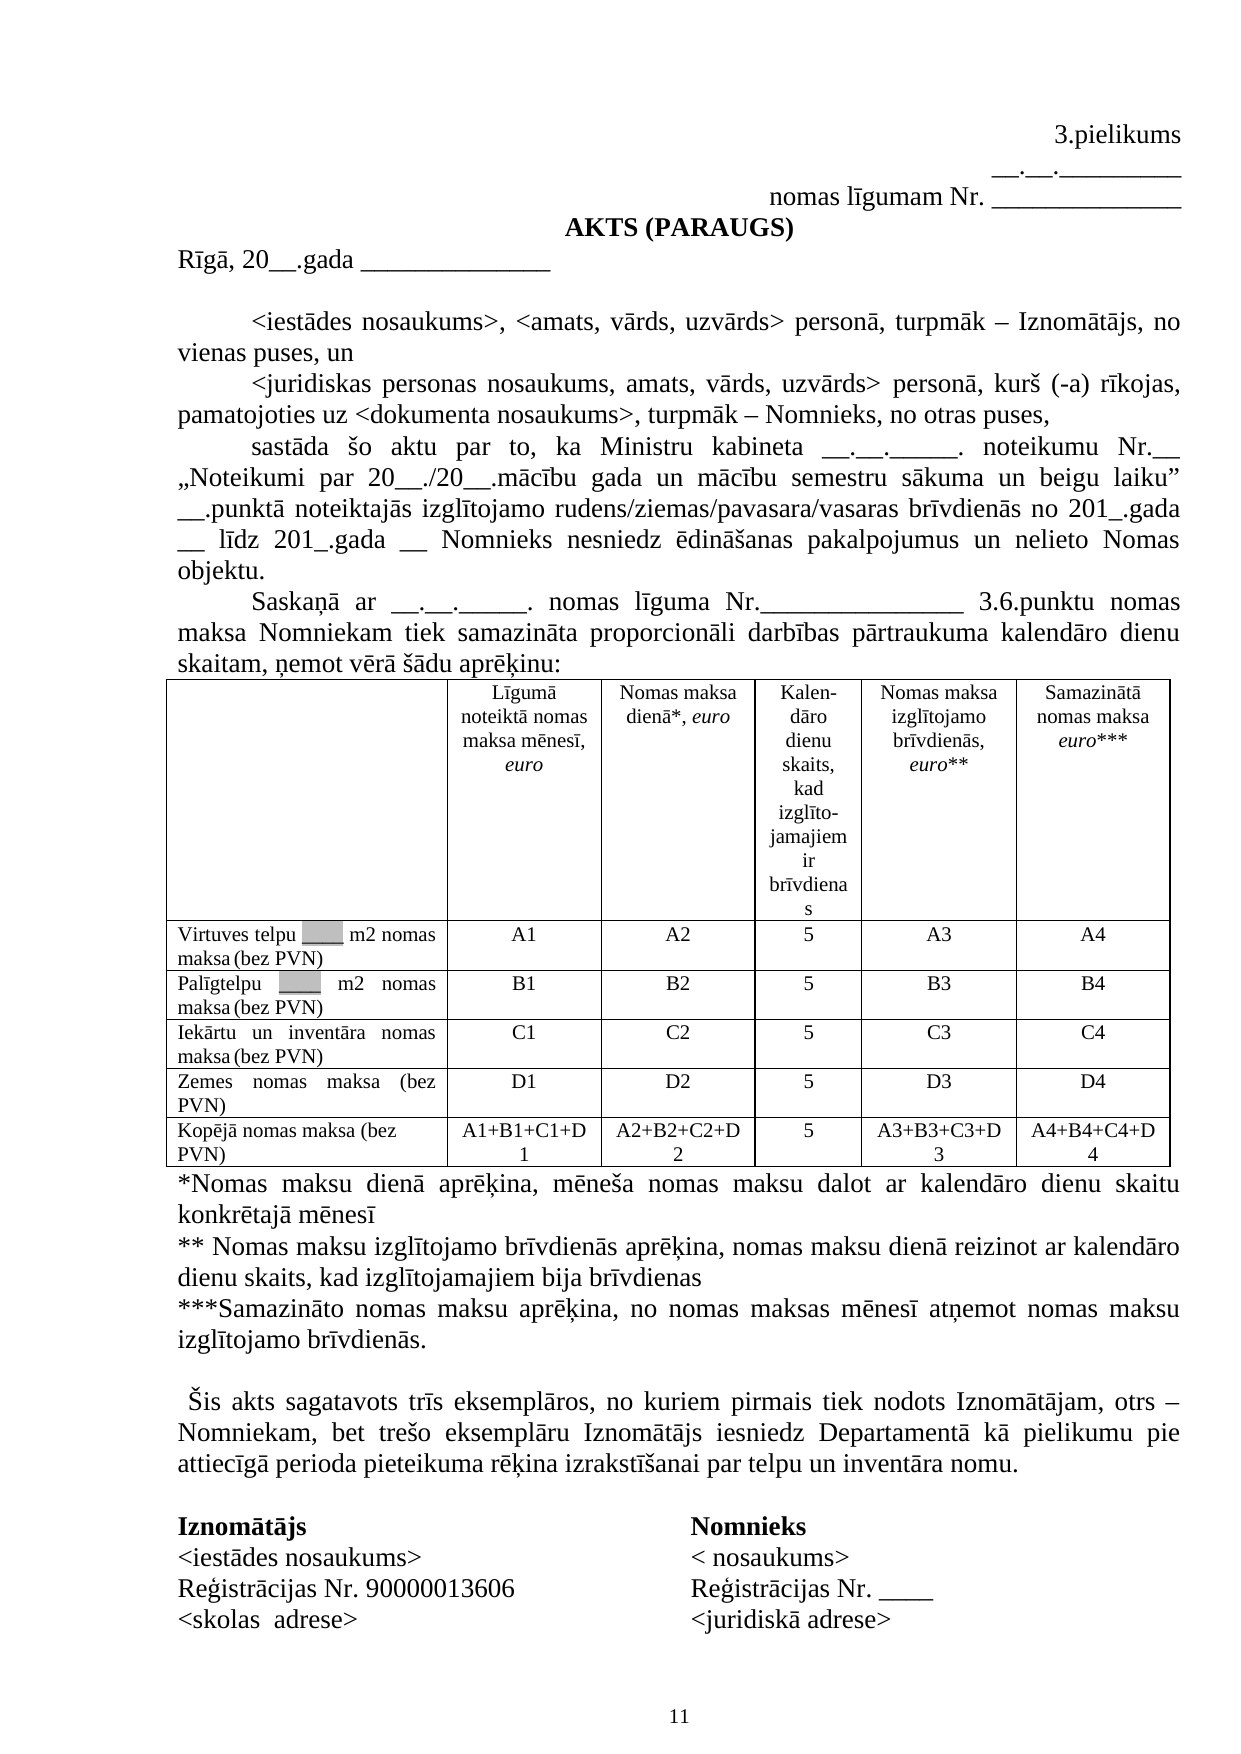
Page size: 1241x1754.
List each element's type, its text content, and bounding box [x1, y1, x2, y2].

table_header Nomas maksa izglītojamo brīvdienās, euro** [862, 680, 1016, 920]
text sastāda šo aktu par to, ka Ministru kabineta __.__._____. noteikumu Nr.__ „Noteikumi par 20__./20__.mācību gada un mācību semestru sākuma un beigu laiku” __.punktā noteiktajās izglītojamo rudens/ziemas/pavasara/vasaras brīvdienās no 201_.gada __ līdz 201_.gada __ Nomnieks nesniedz ēdināšanas pakalpojumus un nelieto Nomas objektu. [177, 429, 1181, 585]
table_cell B4 [1017, 971, 1169, 1019]
table_header [167, 680, 447, 920]
list *Nomas maksu dienā aprēķina, mēneša nomas maksu dalot ar kalendāro dienu skaitu konkrētajā mēnesī [177, 1167, 1181, 1229]
table_cell C1 [448, 1020, 601, 1068]
table_header Kalen-dāro dienu skaits, kad izglīto-jamajiem ir brīvdienas [756, 680, 861, 920]
table_cell Virtuves telpu ____ m2 nomas maksa (bez PVN) [167, 921, 447, 969]
table_cell A3 [862, 921, 1016, 969]
table_cell C4 [1017, 1020, 1169, 1068]
table_cell A4+B4+C4+D4 [1017, 1118, 1169, 1166]
text Saskaņā ar __.__._____. nomas līguma Nr._______________ 3.6.punktu nomas maksa Nomniekam tiek samazināta proporcionāli darbības pārtraukuma kalendāro dienu skaitam, ņemot vērā šādu aprēķinu: [177, 585, 1181, 679]
table_cell B3 [862, 971, 1016, 1019]
text __.__._________ [177, 149, 1181, 180]
table_cell Palīgtelpu ____ m2 nomas maksa (bez PVN) [167, 971, 447, 1019]
table_cell A2 [602, 921, 754, 969]
list Šis akts sagatavots trīs eksemplāros, no kuriem pirmais tiek nodots Iznomātājam, otrs – Nomniekam, bet trešo eksemplāru Iznomātājs iesniedz Departamentā kā pielikumu pie attiecīgā perioda pieteikuma rēķina izrakstīšanai par telpu un inventāra nomu. [177, 1385, 1181, 1479]
table_cell D2 [602, 1069, 754, 1117]
table_cell C3 [862, 1020, 1016, 1068]
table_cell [166, 1541, 679, 1634]
table_cell D3 [862, 1069, 1016, 1117]
table_header Nomas maksa dienā*, euro [602, 680, 754, 920]
table_cell A1 [448, 921, 601, 969]
table_cell D4 [1017, 1069, 1169, 1117]
text <iestādes nosaukums>, <amats, vārds, uzvārds> personā, turpmāk – Iznomātājs, no vienas puses, un [177, 305, 1181, 367]
table_header Līgumā noteiktā nomas maksa mēnesī, euro [448, 680, 601, 920]
table_cell B2 [602, 971, 754, 1019]
table_cell A3+B3+C3+D3 [862, 1118, 1016, 1166]
table_header Iznomātājs [166, 1510, 679, 1541]
table_cell Zemes nomas maksa (bez PVN) [167, 1069, 447, 1117]
text nomas līgumam Nr. ______________ [177, 180, 1181, 212]
table_cell A1+B1+C1+D1 [448, 1118, 601, 1166]
table_cell 5 [756, 1118, 861, 1166]
table_cell C2 [602, 1020, 754, 1068]
table_cell B1 [448, 971, 601, 1019]
list ***Samazināto nomas maksu aprēķina, no nomas maksas mēnesī atņemot nomas maksu izglītojamo brīvdienās. [177, 1292, 1181, 1354]
list ** Nomas maksu izglītojamo brīvdienās aprēķina, nomas maksu dienā reizinot ar kalendāro dienu skaits, kad izglītojamajiem bija brīvdienas [177, 1229, 1181, 1292]
table_cell A4 [1017, 921, 1169, 969]
text Akts (PARAUGS) [177, 212, 1181, 243]
table_cell 5 [756, 921, 861, 969]
text Rīgā, 20__.gada ______________ [177, 243, 1181, 274]
table_cell Iekārtu un inventāra nomas maksa (bez PVN) [167, 1020, 447, 1068]
table_cell 5 [756, 971, 861, 1019]
table_cell 5 [756, 1069, 861, 1117]
table_header Samazinātā nomas maksa euro*** [1017, 680, 1169, 920]
text 3.pielikums [177, 118, 1181, 149]
table_header Nomnieks [679, 1510, 1152, 1541]
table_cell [679, 1541, 1152, 1634]
table_cell A2+B2+C2+D2 [602, 1118, 754, 1166]
table_cell 5 [756, 1020, 861, 1068]
text <juridiskas personas nosaukums, amats, vārds, uzvārds> personā, kurš (-a) rīkojas, pamatojoties uz <dokumenta nosaukums>, turpmāk – Nomnieks, no otras puses, [177, 367, 1181, 429]
table_cell Kopējā nomas maksa (bez PVN) [167, 1118, 447, 1166]
table_cell D1 [448, 1069, 601, 1117]
